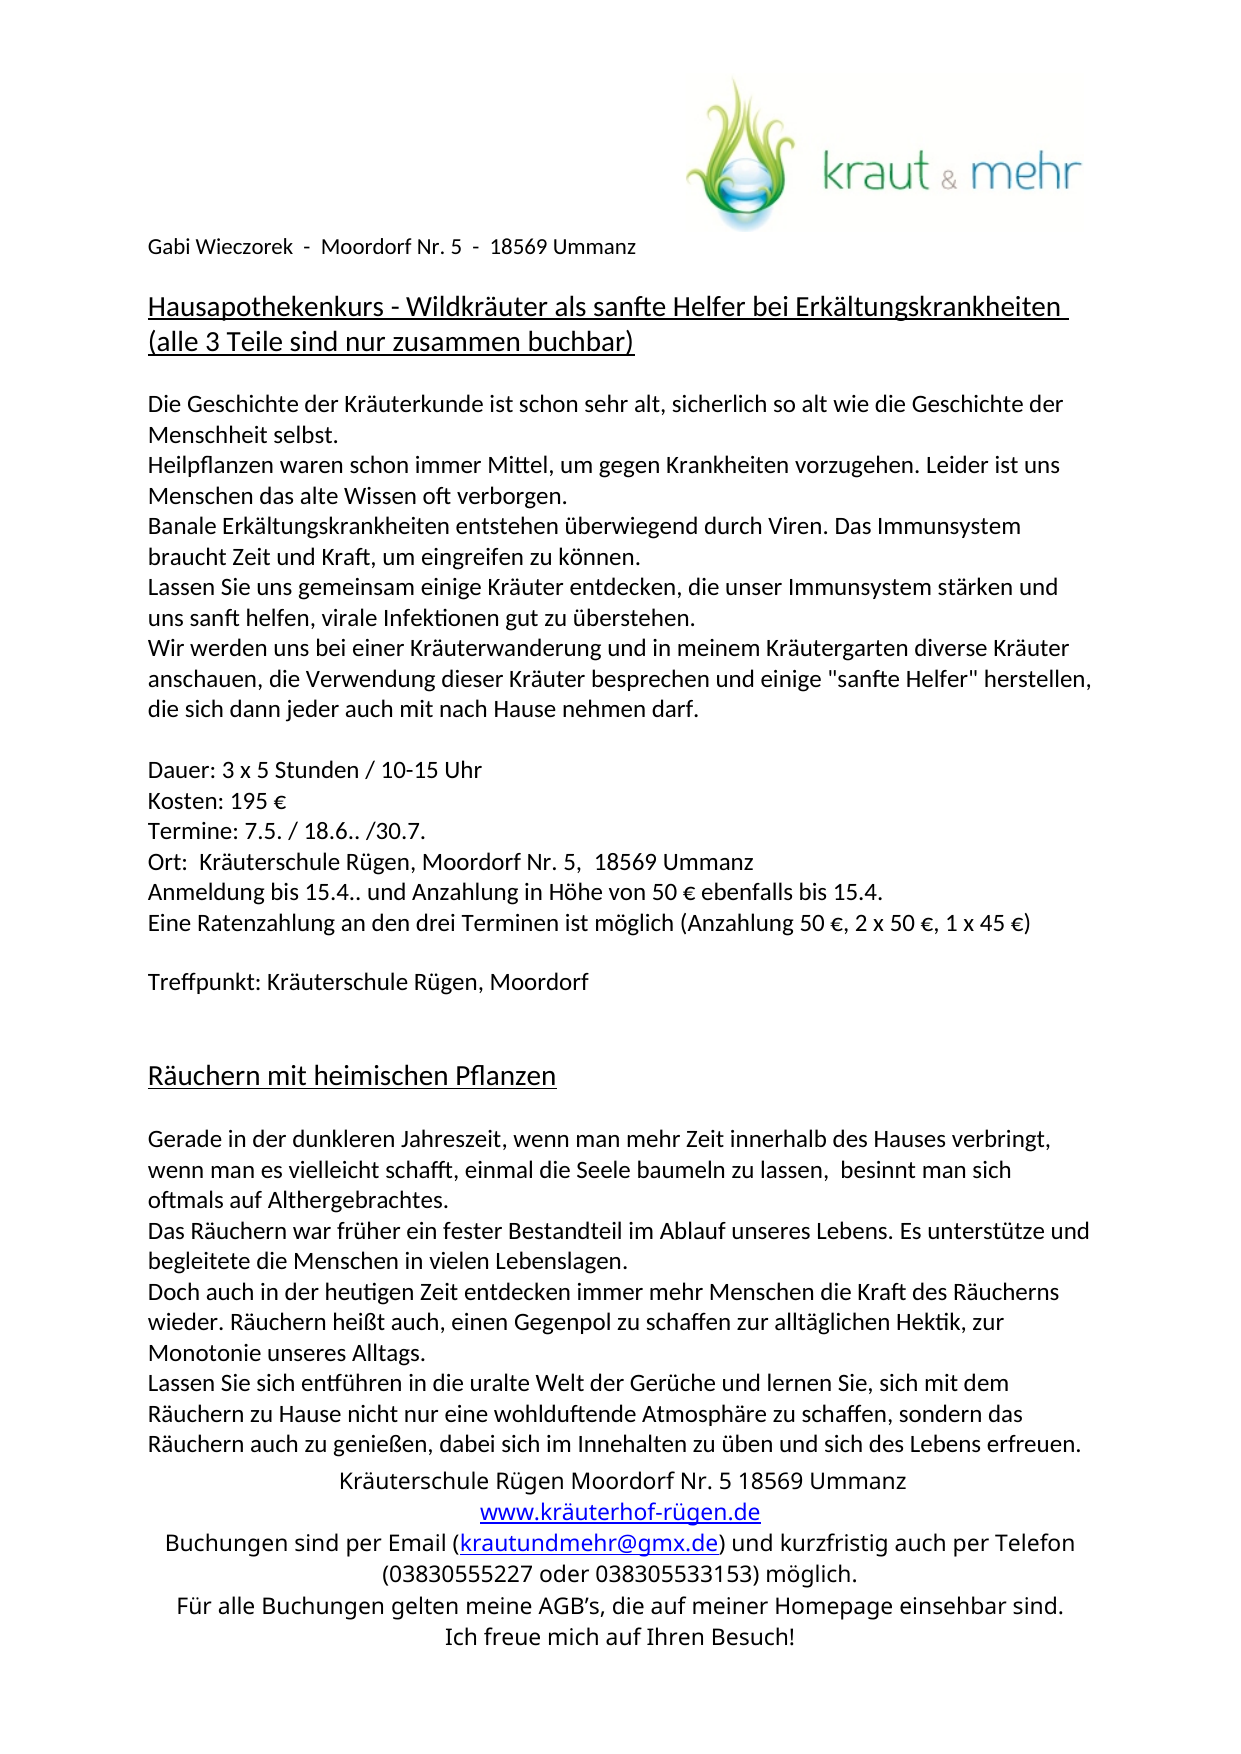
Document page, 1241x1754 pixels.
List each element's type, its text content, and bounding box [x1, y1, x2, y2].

text Treffpunkt: Kräuterschule Rügen, Moordorf [148, 966, 1093, 996]
text Heilpflanzen waren schon immer Mittel, um gegen Krankheiten vorzugehen. Leider ist uns Menschen das alte Wissen oft verborgen. [148, 449, 1093, 510]
text Lassen Sie sich entführen in die uralte Welt der Gerüche und lernen Sie, sich mit dem Räuchern zu Hause nicht nur eine wohlduftende Atmosphäre zu schaffen, sondern das Räuchern auch zu genießen, dabei sich im Innehalten zu üben und sich des Lebens erfreuen. [148, 1367, 1093, 1459]
text Dauer: 3 x 5 Stunden / 10-15 Uhr [148, 754, 1093, 785]
text Doch auch in der heutigen Zeit entdecken immer mehr Menschen die Kraft des Räucherns wieder. Räuchern heißt auch, einen Gegenpol zu schaffen zur alltäglichen Hektik, zur Monotonie unseres Alltags. [148, 1276, 1093, 1367]
picture [685, 73, 1084, 232]
text Termine: 7.5. / 18.6.. /30.7. [148, 816, 1093, 846]
text Das Räuchern war früher ein fester Bestandteil im Ablauf unseres Lebens. Es unterstütze und begleitete die Menschen in vielen Lebenslagen. [148, 1215, 1093, 1276]
text Banale Erkältungskrankheiten entstehen überwiegend durch Viren. Das Immunsystem braucht Zeit und Kraft, um eingreifen zu können. [148, 510, 1093, 571]
text Gerade in der dunkleren Jahreszeit, wenn man mehr Zeit innerhalb des Hauses verbringt, wenn man es vielleicht schafft, einmal die Seele baumeln zu lassen, besinnt man sich oftmals auf Althergebrachtes. [148, 1123, 1093, 1215]
text Kosten: 195 € [148, 785, 1093, 816]
text Räuchern mit heimischen Pflanzen [148, 1057, 1093, 1093]
text Eine Ratenzahlung an den drei Terminen ist möglich (Anzahlung 50 €, 2 x 50 €, 1 x 45 €) [148, 907, 1093, 938]
text Anmeldung bis 15.4.. und Anzahlung in Höhe von 50 € ebenfalls bis 15.4. [148, 877, 1093, 907]
text Wir werden uns bei einer Kräuterwanderung und in meinem Kräutergarten diverse Kräuter anschauen, die Verwendung dieser Kräuter besprechen und einige "sanfte Helfer" herstellen, die sich dann jeder auch mit nach Hause nehmen darf. [148, 632, 1093, 724]
text Die Geschichte der Kräuterkunde ist schon sehr alt, sicherlich so alt wie die Geschichte der Menschheit selbst. [148, 388, 1093, 449]
text Lassen Sie uns gemeinsam einige Kräuter entdecken, die unser Immunsystem stärken und uns sanft helfen, virale Infektionen gut zu überstehen. [148, 571, 1093, 632]
text Ort: Kräuterschule Rügen, Moordorf Nr. 5, 18569 Ummanz [148, 846, 1093, 877]
text Hausapothekenkurs - Wildkräuter als sanfte Helfer bei Erkältungskrankheiten (alle 3 Teile sind nur zusammen buchbar) [148, 288, 1093, 359]
